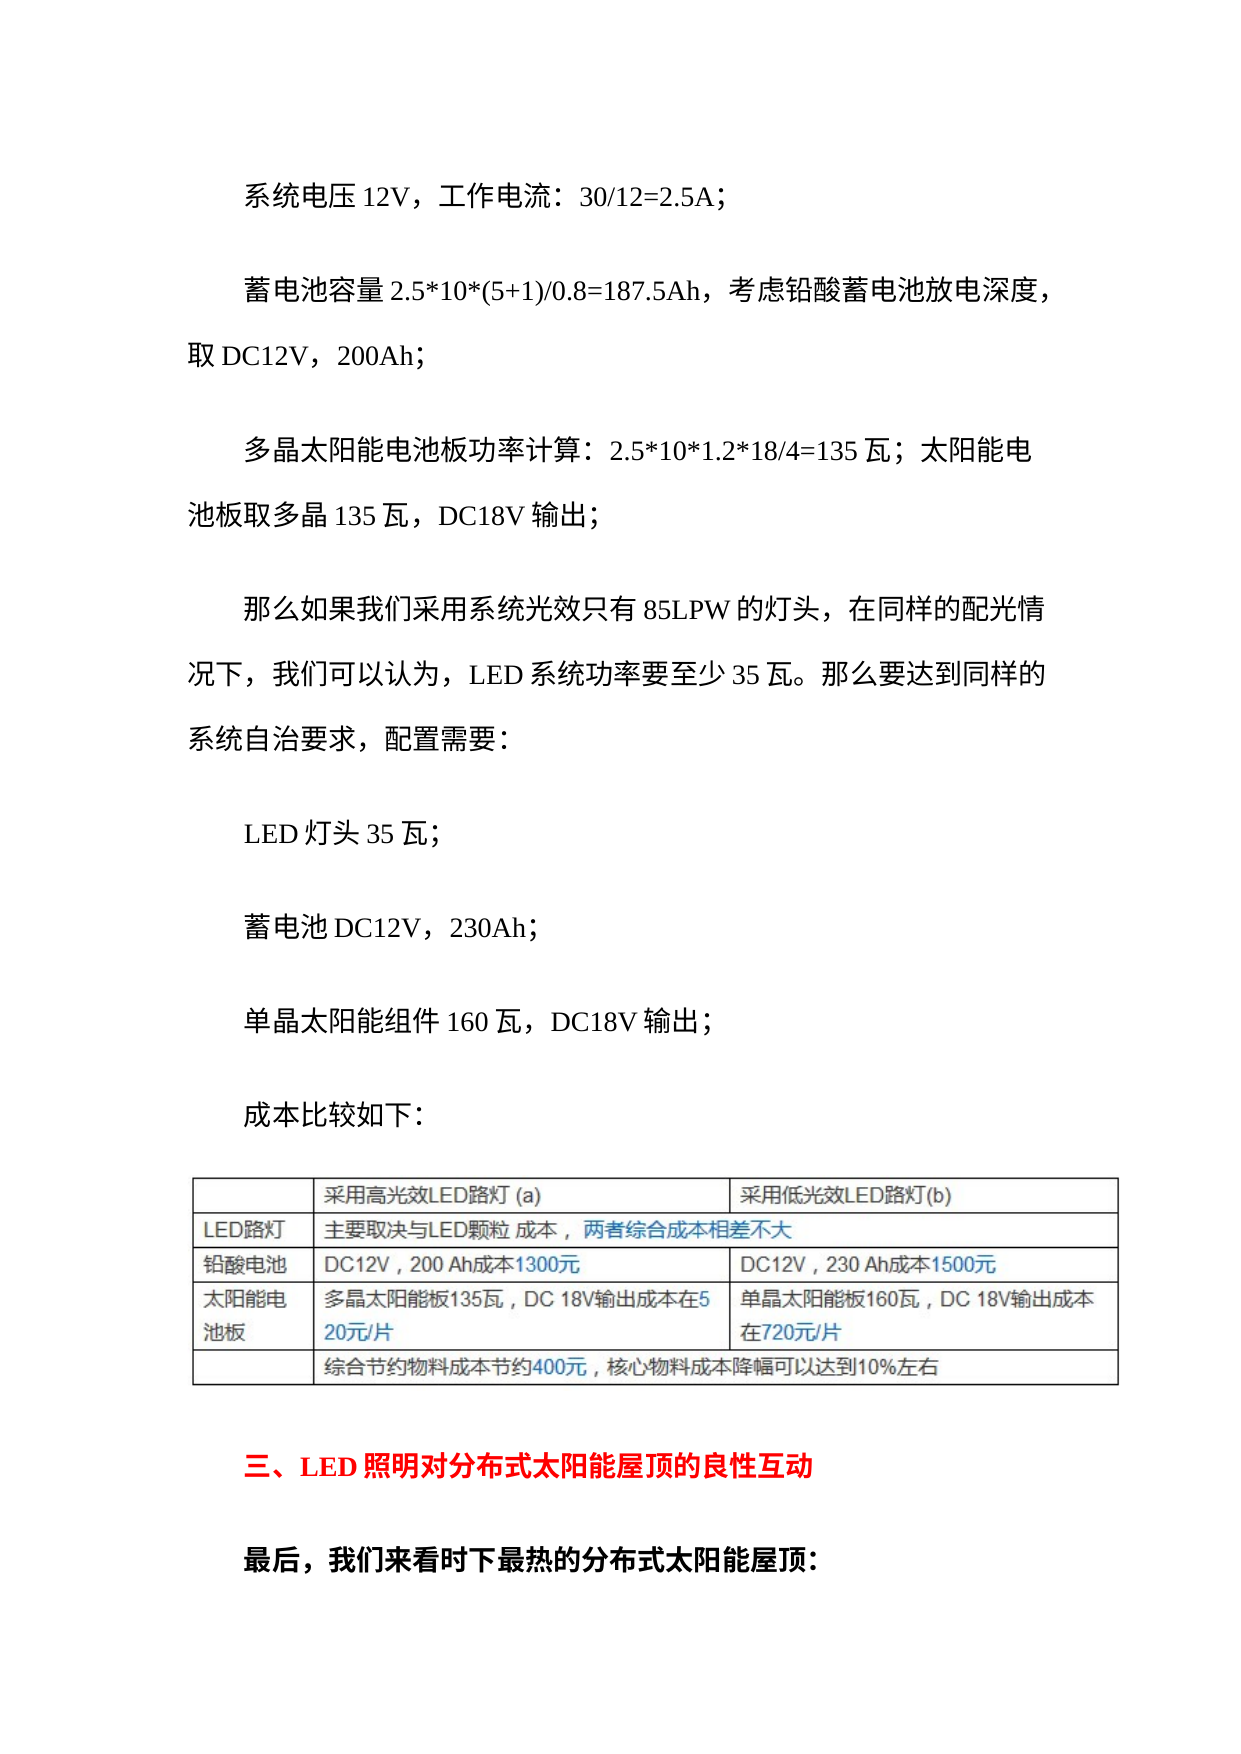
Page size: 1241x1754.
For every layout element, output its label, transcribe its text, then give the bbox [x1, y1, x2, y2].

text 最后，我们来看时下最热的分布式太阳能屋顶： [187, 1526, 1053, 1591]
text LED灯头35瓦； [187, 799, 1053, 864]
text 三、LED照明对分布式太阳能屋顶的良性互动 [187, 1432, 1053, 1497]
text 那么如果我们采用系统光效只有85LPW的灯头，在同样的配光情况下，我们可以认为，LED系统功率要至少35瓦。那么要达到同样的系统自治要求，配置需要： [187, 574, 1053, 769]
text 蓄电池DC12V，230Ah； [187, 893, 1053, 958]
text 多晶太阳能电池板功率计算：2.5*10*1.2*18/4=135瓦；太阳能电池板取多晶135瓦，DC18V输出； [187, 415, 1053, 545]
text 系统电压12V，工作电流：30/12=2.5A； [187, 162, 1053, 227]
text 单晶太阳能组件160瓦，DC18V输出； [187, 987, 1053, 1052]
picture [187, 1175, 1125, 1391]
text 蓄电池容量2.5*10*(5+1)/0.8=187.5Ah，考虑铅酸蓄电池放电深度，取DC12V，200Ah； [187, 256, 1053, 386]
text 成本比较如下： [187, 1081, 1053, 1146]
